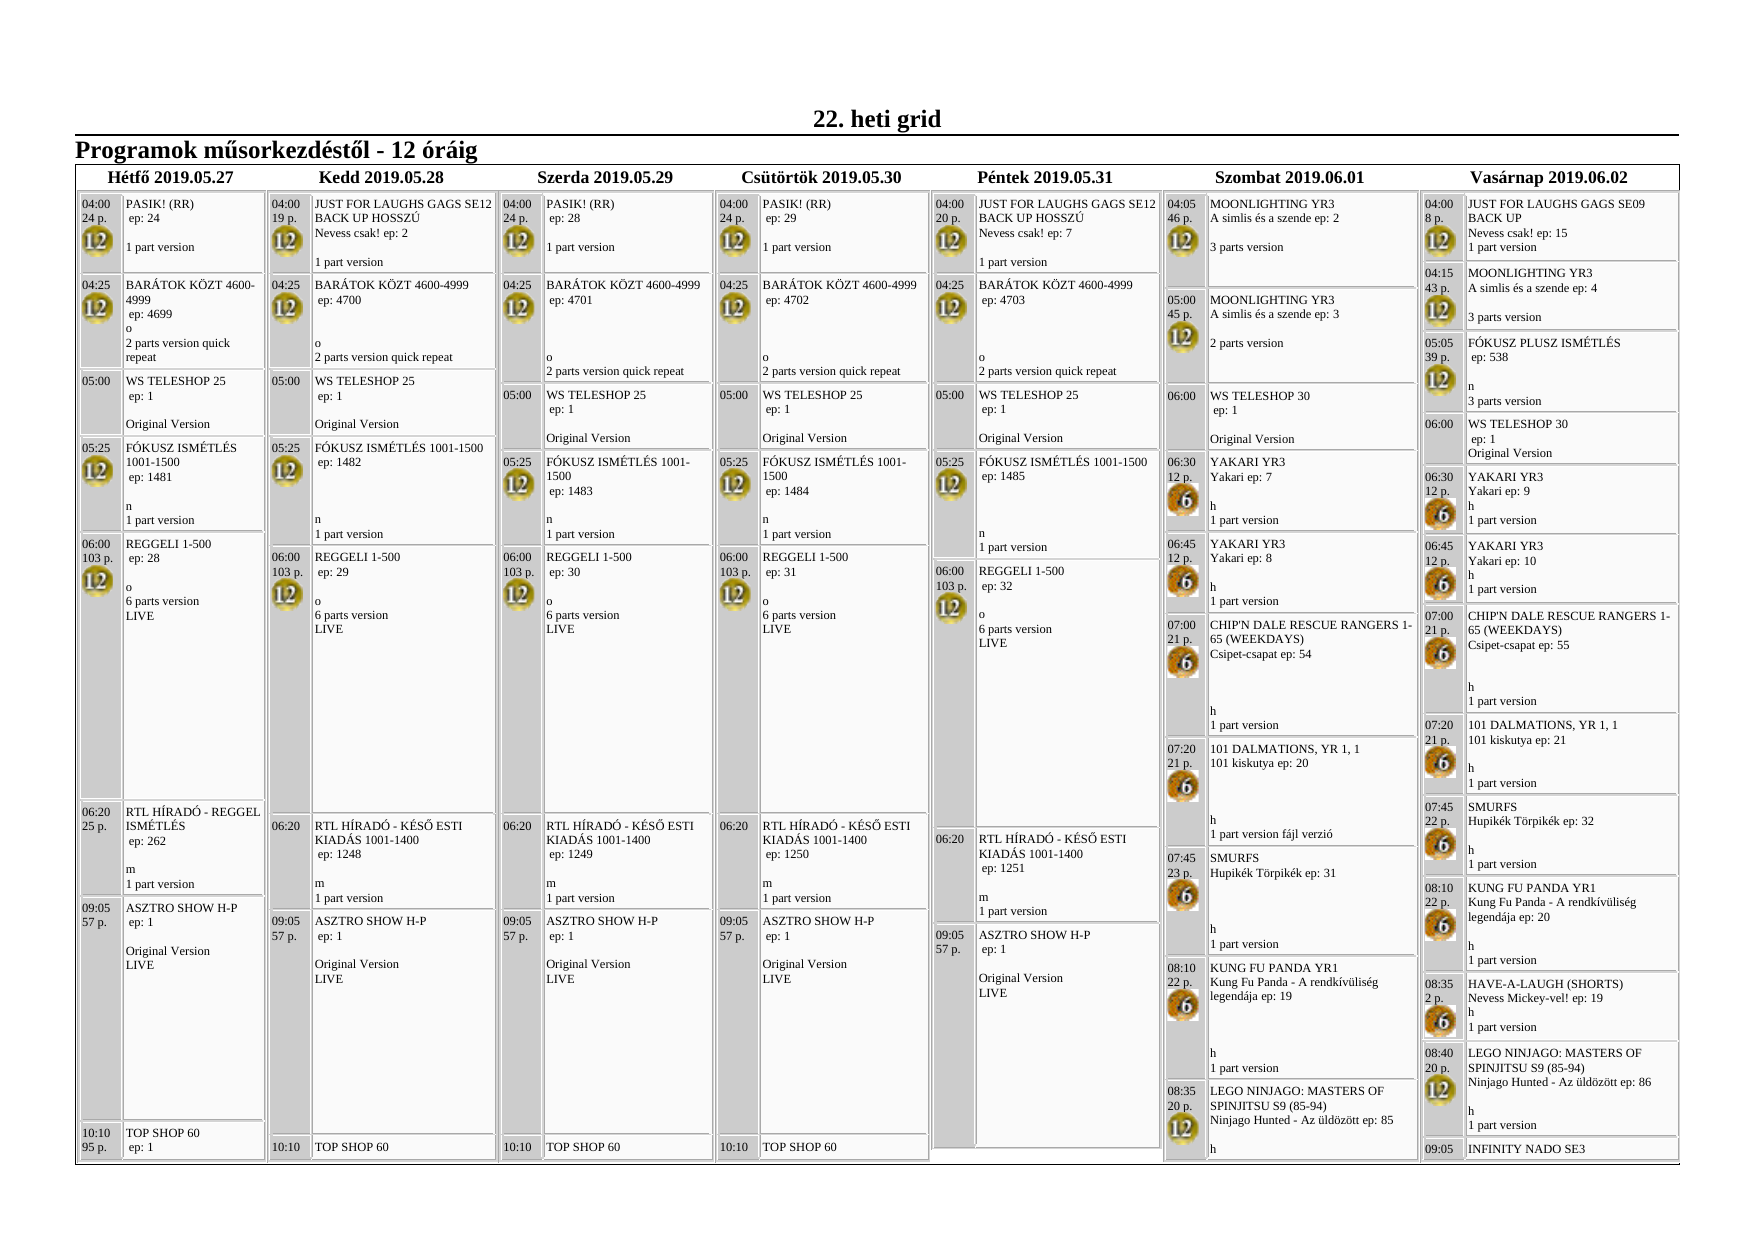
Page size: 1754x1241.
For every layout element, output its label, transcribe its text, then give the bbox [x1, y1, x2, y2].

picture [271, 578, 303, 611]
table_header Péntek 2019.05.31 [929, 165, 1161, 189]
picture [503, 578, 535, 611]
table_header Csütörtök 2019.05.30 [713, 165, 929, 189]
picture [503, 468, 535, 501]
picture [1167, 1112, 1199, 1145]
picture [1424, 567, 1456, 600]
picture [81, 455, 113, 487]
picture [1167, 225, 1199, 257]
picture [1167, 321, 1199, 353]
picture [719, 578, 751, 611]
picture [935, 225, 967, 257]
picture [1167, 879, 1199, 911]
picture [1424, 1074, 1456, 1106]
picture [81, 565, 113, 597]
picture [1424, 498, 1456, 530]
text 22. heti grid [75, 104, 1679, 134]
table_header Kedd 2019.05.28 [265, 165, 497, 189]
picture [719, 292, 751, 324]
picture [935, 468, 967, 501]
picture [1424, 746, 1456, 778]
picture [271, 455, 303, 487]
picture [1167, 646, 1199, 678]
picture [1424, 637, 1456, 669]
picture [271, 292, 303, 324]
picture [503, 225, 535, 257]
picture [81, 225, 113, 257]
picture [935, 592, 967, 624]
picture [81, 292, 113, 324]
picture [1424, 225, 1456, 257]
table_header Vasárnap 2019.06.02 [1419, 165, 1679, 189]
picture [503, 292, 535, 324]
picture [1424, 909, 1456, 941]
picture [1167, 483, 1199, 516]
picture [1424, 828, 1456, 860]
picture [1167, 989, 1199, 1021]
picture [1167, 770, 1199, 802]
picture [719, 468, 751, 501]
table_header Szerda 2019.05.29 [497, 165, 713, 189]
picture [1424, 295, 1456, 327]
table_header Szombat 2019.06.01 [1161, 165, 1418, 189]
table_header Hétfő 2019.05.27 [76, 165, 265, 189]
picture [1424, 1005, 1456, 1037]
picture [1167, 565, 1199, 597]
text Programok műsorkezdéstől - 12 óráig [75, 136, 1679, 164]
picture [719, 225, 751, 257]
picture [271, 225, 303, 257]
table_cell [929, 1150, 1161, 1164]
picture [935, 292, 967, 324]
picture [1424, 364, 1456, 396]
